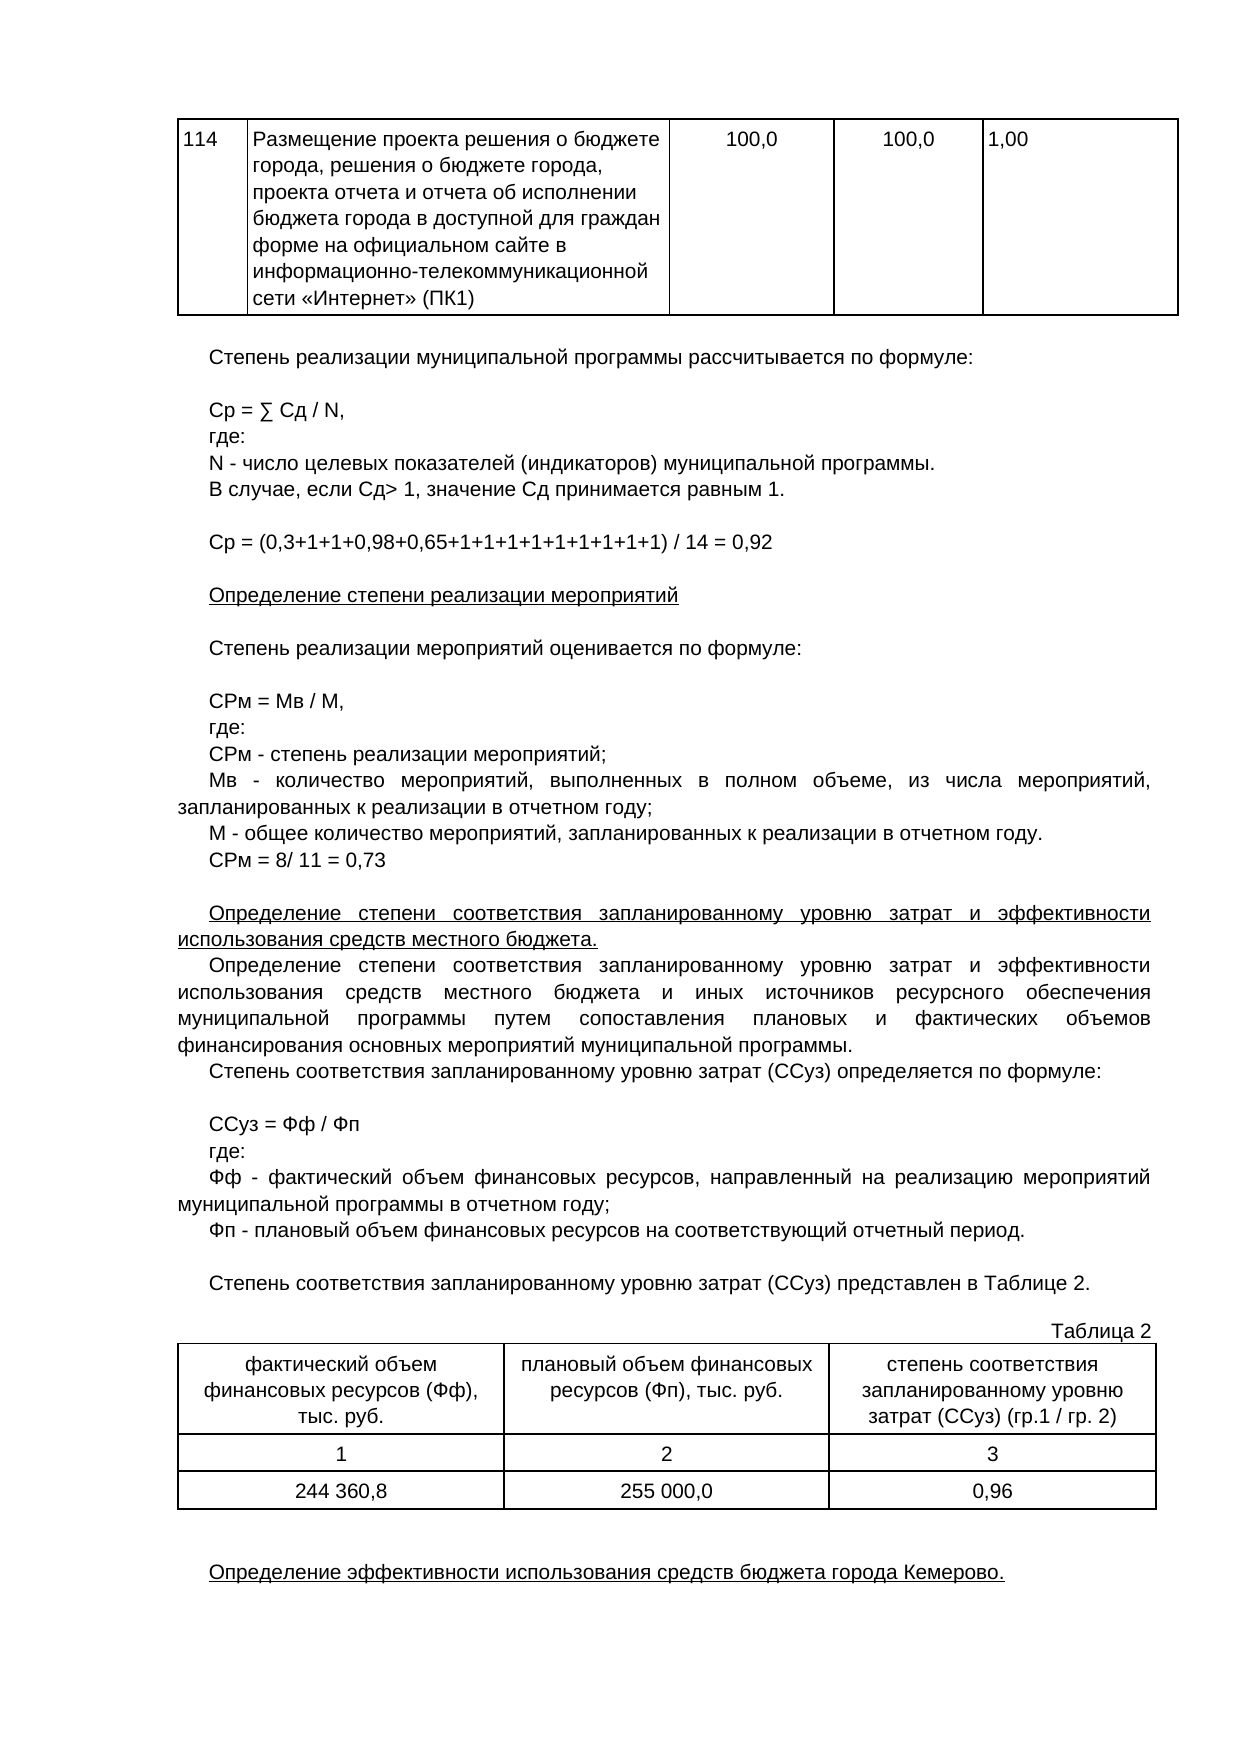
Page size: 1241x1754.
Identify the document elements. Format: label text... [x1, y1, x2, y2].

table_cell 114 [179, 120, 247, 314]
text Определение степени реализации мероприятий [177, 580, 1152, 607]
table_header фактический объем финансовых ресурсов (Фф), тыс. руб. [179, 1344, 503, 1433]
text Определение степени соответствия запланированному уровню затрат и эффективности использования средств местного бюджета. [177, 898, 1152, 951]
text Ср = (0,3+1+1+0,98+0,65+1+1+1+1+1+1+1+1+1) / 14 = 0,92 [177, 527, 1152, 554]
text N - число целевых показателей (индикаторов) муниципальной программы. [177, 448, 1152, 474]
table_cell 244 360,8 [179, 1472, 503, 1508]
text Таблица 2 [177, 1319, 1152, 1343]
text В случае, если Сд> 1, значение Сд принимается равным 1. [177, 474, 1152, 501]
table_cell 100,0 [835, 120, 982, 314]
table_cell 3 [830, 1435, 1155, 1470]
text Фф - фактический объем финансовых ресурсов, направленный на реализацию мероприятий муниципальной программы в отчетном году; [177, 1162, 1152, 1215]
text Степень реализации муниципальной программы рассчитывается по формуле: [177, 342, 1152, 369]
text Степень реализации мероприятий оценивается по формуле: [177, 633, 1152, 660]
table_cell 1,00 [984, 120, 1177, 314]
text СРм - степень реализации мероприятий; [177, 739, 1152, 766]
text Мв - количество мероприятий, выполненных в полном объеме, из числа мероприятий, запланированных к реализации в отчетном году; [177, 766, 1152, 818]
text СРм = Мв / М, [177, 686, 1152, 713]
table_header степень соответствия запланированному уровню затрат (ССуз) (гр.1 / гр. 2) [830, 1344, 1155, 1433]
table_header плановый объем финансовых ресурсов (Фп), тыс. руб. [505, 1344, 828, 1433]
text ССуз = Фф / Фп [177, 1109, 1152, 1136]
text где: [177, 713, 1152, 739]
text Фп - плановый объем финансовых ресурсов на соответствующий отчетный период. [177, 1215, 1152, 1242]
table_cell 0,96 [830, 1472, 1155, 1508]
table_cell 1 [179, 1435, 503, 1470]
text Степень соответствия запланированному уровню затрат (ССуз) определяется по формуле: [177, 1057, 1152, 1083]
text Определение степени соответствия запланированному уровню затрат и эффективности использования средств местного бюджета и иных источников ресурсного обеспечения муниципальной программы путем сопоставления плановых и фактических объемов финансирования основных мероприятий муниципальной программы. [177, 951, 1152, 1057]
text Ср = ∑ Сд / N, [177, 395, 1152, 422]
table_cell 2 [505, 1435, 828, 1470]
table_cell 255 000,0 [505, 1472, 828, 1508]
text СРм = 8/ 11 = 0,73 [177, 845, 1152, 871]
text Определение эффективности использования средств бюджета города Кемерово. [177, 1557, 1152, 1584]
text где: [177, 422, 1152, 448]
text М - общее количество мероприятий, запланированных к реализации в отчетном году. [177, 818, 1152, 845]
text Степень соответствия запланированному уровню затрат (ССуз) представлен в Таблице 2. [177, 1268, 1152, 1295]
text где: [177, 1136, 1152, 1162]
table_cell 100,0 [670, 120, 833, 314]
table_cell Размещение проекта решения о бюджете города, решения о бюджете города, проекта отчета и отчета об исполнении бюджета города в доступной для граждан форме на официальном сайте в информационно-телекоммуникационной сети «Интернет» (ПК1) [248, 120, 669, 314]
